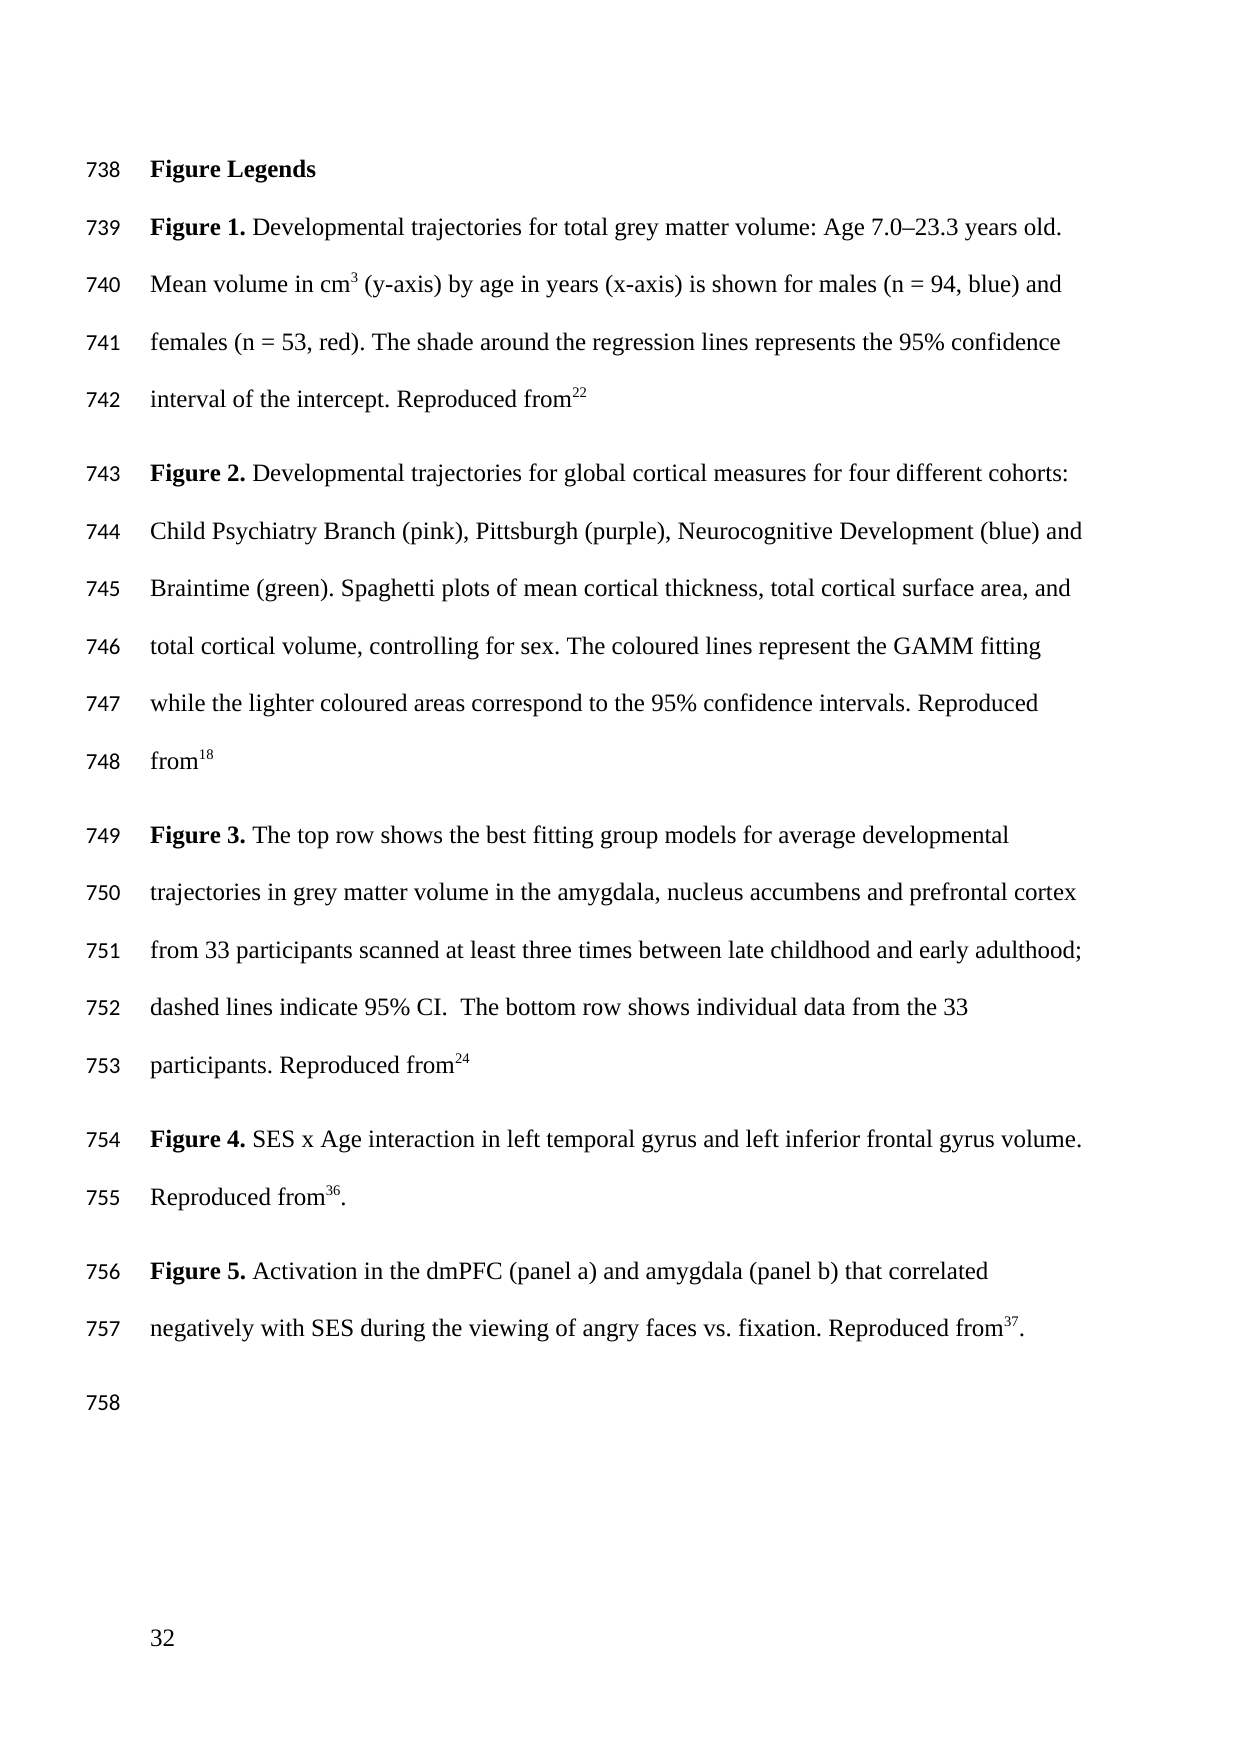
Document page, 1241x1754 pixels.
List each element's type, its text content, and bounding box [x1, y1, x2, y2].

text Figure 4. SES x Age interaction in left temporal gyrus and left inferior frontal gyrus volume. Reproduced from36. [150, 1124, 1090, 1210]
text Figure 1. Developmental trajectories for total grey matter volume: Age 7.0–23.3 years old. Mean volume in cm3 (y-axis) by age in years (x-axis) is shown for males (n = 94, blue) and females (n = 53, red). The shade around the regression lines represents the 95% confidence interval of the intercept. Reproduced from22 [150, 212, 1090, 413]
text Figure 3. The top row shows the best fitting group models for average developmental trajectories in grey matter volume in the amygdala, nucleus accumbens and prefrontal cortex from 33 participants scanned at least three times between late childhood and early adulthood; dashed lines indicate 95% CI. The bottom row shows individual data from the 33 participants. Reproduced from24 [150, 820, 1090, 1079]
subtitle Figure Legends [150, 154, 1090, 183]
text Figure 2. Developmental trajectories for global cortical measures for four different cohorts: Child Psychiatry Branch (pink), Pittsburgh (purple), Neurocognitive Development (blue) and Braintime (green). Spaghetti plots of mean cortical thickness, total cortical surface area, and total cortical volume, controlling for sex. The coloured lines represent the GAMM fitting while the lighter coloured areas correspond to the 95% confidence intervals. Reproduced from18 [150, 458, 1090, 774]
text Figure 5. Activation in the dmPFC (panel a) and amygdala (panel b) that correlated negatively with SES during the viewing of angry faces vs. fixation. Reproduced from37. [150, 1256, 1090, 1342]
